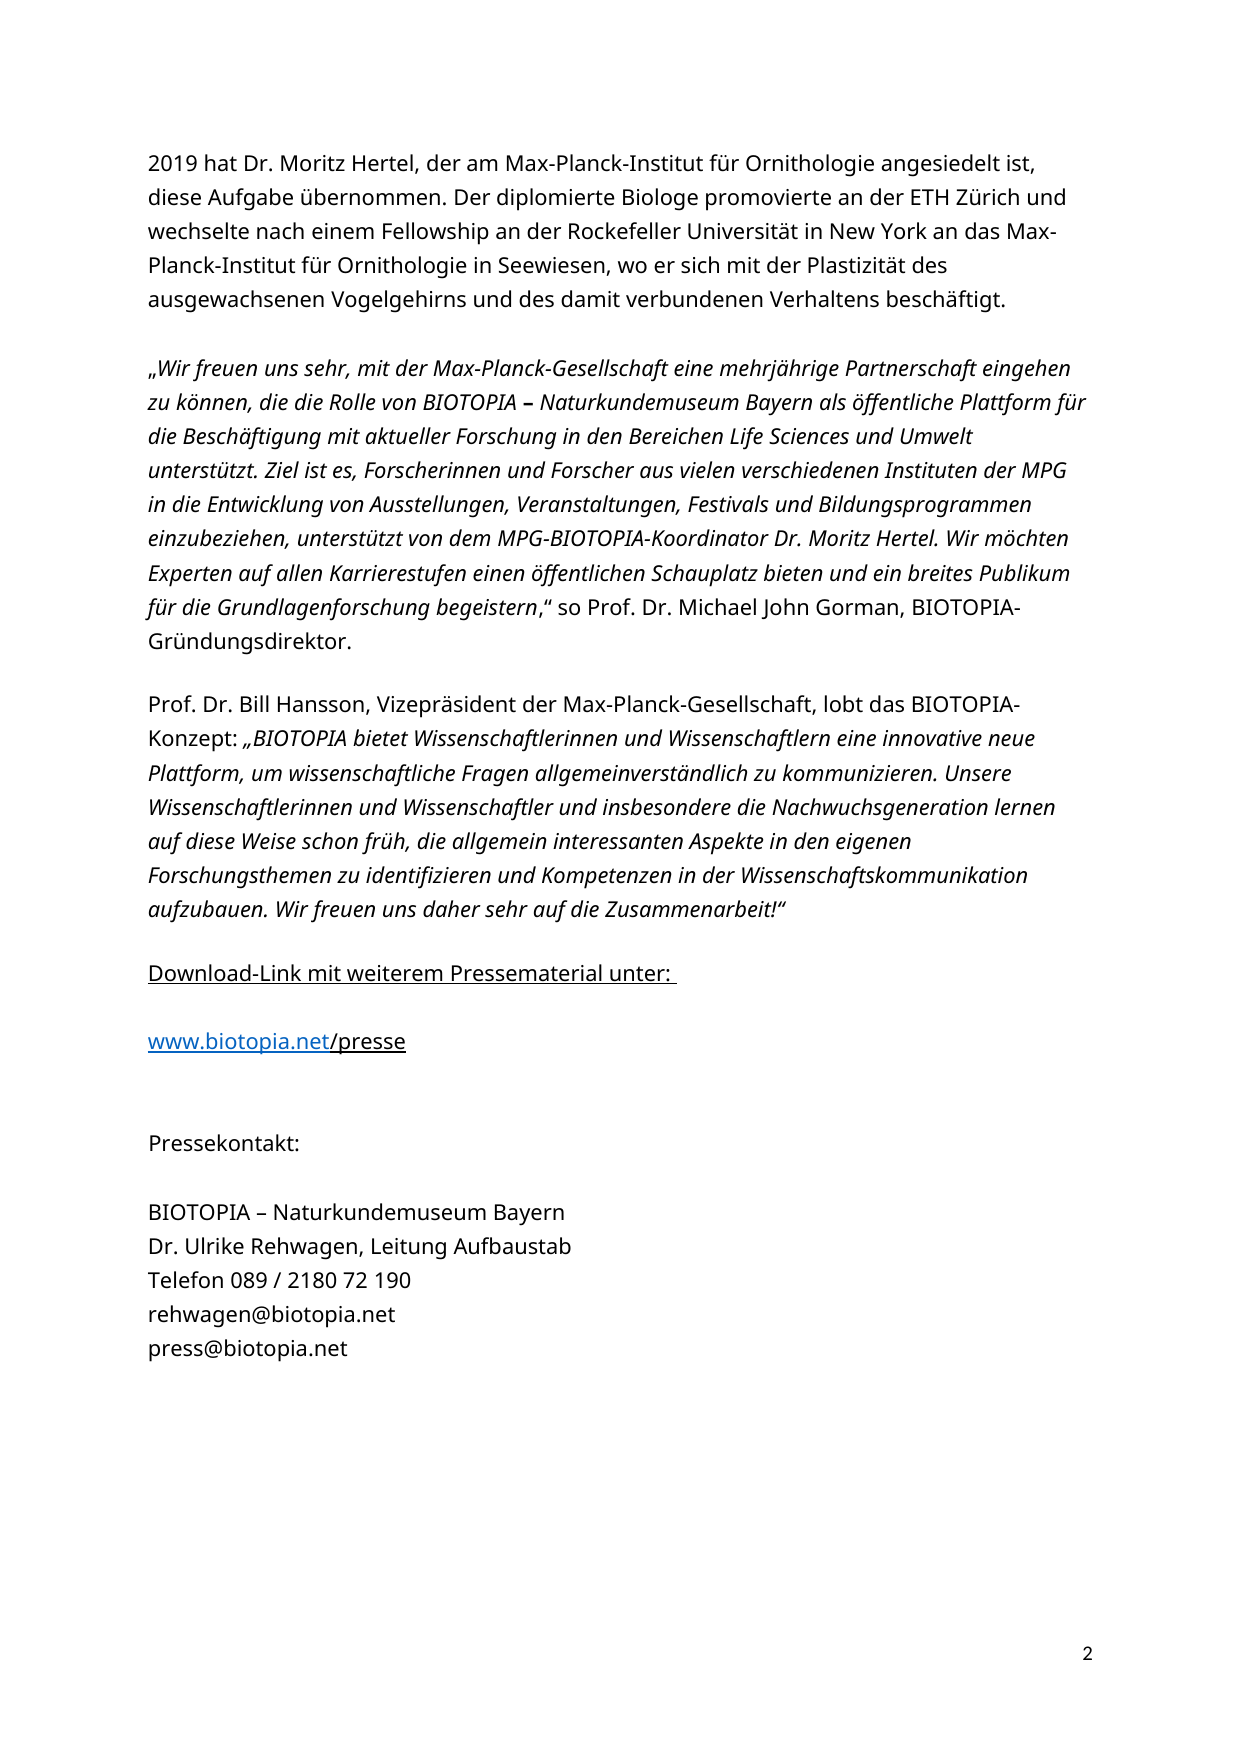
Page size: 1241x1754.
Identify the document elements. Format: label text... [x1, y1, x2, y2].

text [148, 148, 1093, 314]
text Telefon 089 / 2180 72 190 [148, 1265, 1093, 1295]
text rehwagen@biotopia.net [148, 1299, 1093, 1329]
text press@biotopia.net [148, 1333, 1093, 1363]
text BIOTOPIA – Naturkundemuseum Bayern [148, 1197, 1093, 1227]
text Prof. Dr. Bill Hansson, Vizepräsident der Max-Planck-Gesellschaft, lobt das BIOTOPIA-Konzept: „BIOTOPIA bietet Wissenschaftlerinnen und Wissenschaftlern eine innovative neue Plattform, um wissenschaftliche Fragen allgemeinverständlich zu kommunizieren. Unsere Wissenschaftlerinnen und Wissenschaftler und insbesondere die Nachwuchsgeneration lernen auf diese Weise schon früh, die allgemein interessanten Aspekte in den eigenen Forschungsthemen zu identifizieren und Kompetenzen in der Wissenschaftskommunikation aufzubauen. Wir freuen uns daher sehr auf die Zusammenarbeit!“ [148, 689, 1093, 924]
text Dr. Ulrike Rehwagen, Leitung Aufbaustab [148, 1231, 1093, 1261]
text Download-Link mit weiterem Pressematerial unter: [148, 958, 1093, 987]
text Pressekontakt: [148, 1128, 1093, 1158]
text www.biotopia.net/presse [148, 1026, 1093, 1056]
text „Wir freuen uns sehr, mit der Max-Planck-Gesellschaft eine mehrjährige Partnerschaft eingehen zu können, die die Rolle von BIOTOPIA – Naturkundemuseum Bayern als öffentliche Plattform für die Beschäftigung mit aktueller Forschung in den Bereichen Life Sciences und Umwelt unterstützt. Ziel ist es, Forscherinnen und Forscher aus vielen verschiedenen Instituten der MPG in die Entwicklung von Ausstellungen, Veranstaltungen, Festivals und Bildungsprogrammen einzubeziehen, unterstützt von dem MPG-BIOTOPIA-Koordinator Dr. Moritz Hertel. Wir möchten Experten auf allen Karrierestufen einen öffentlichen Schauplatz bieten und ein breites Publikum für die Grundlagenforschung begeistern,“ so Prof. Dr. Michael John Gorman, BIOTOPIA-Gründungsdirektor. [148, 353, 1093, 656]
